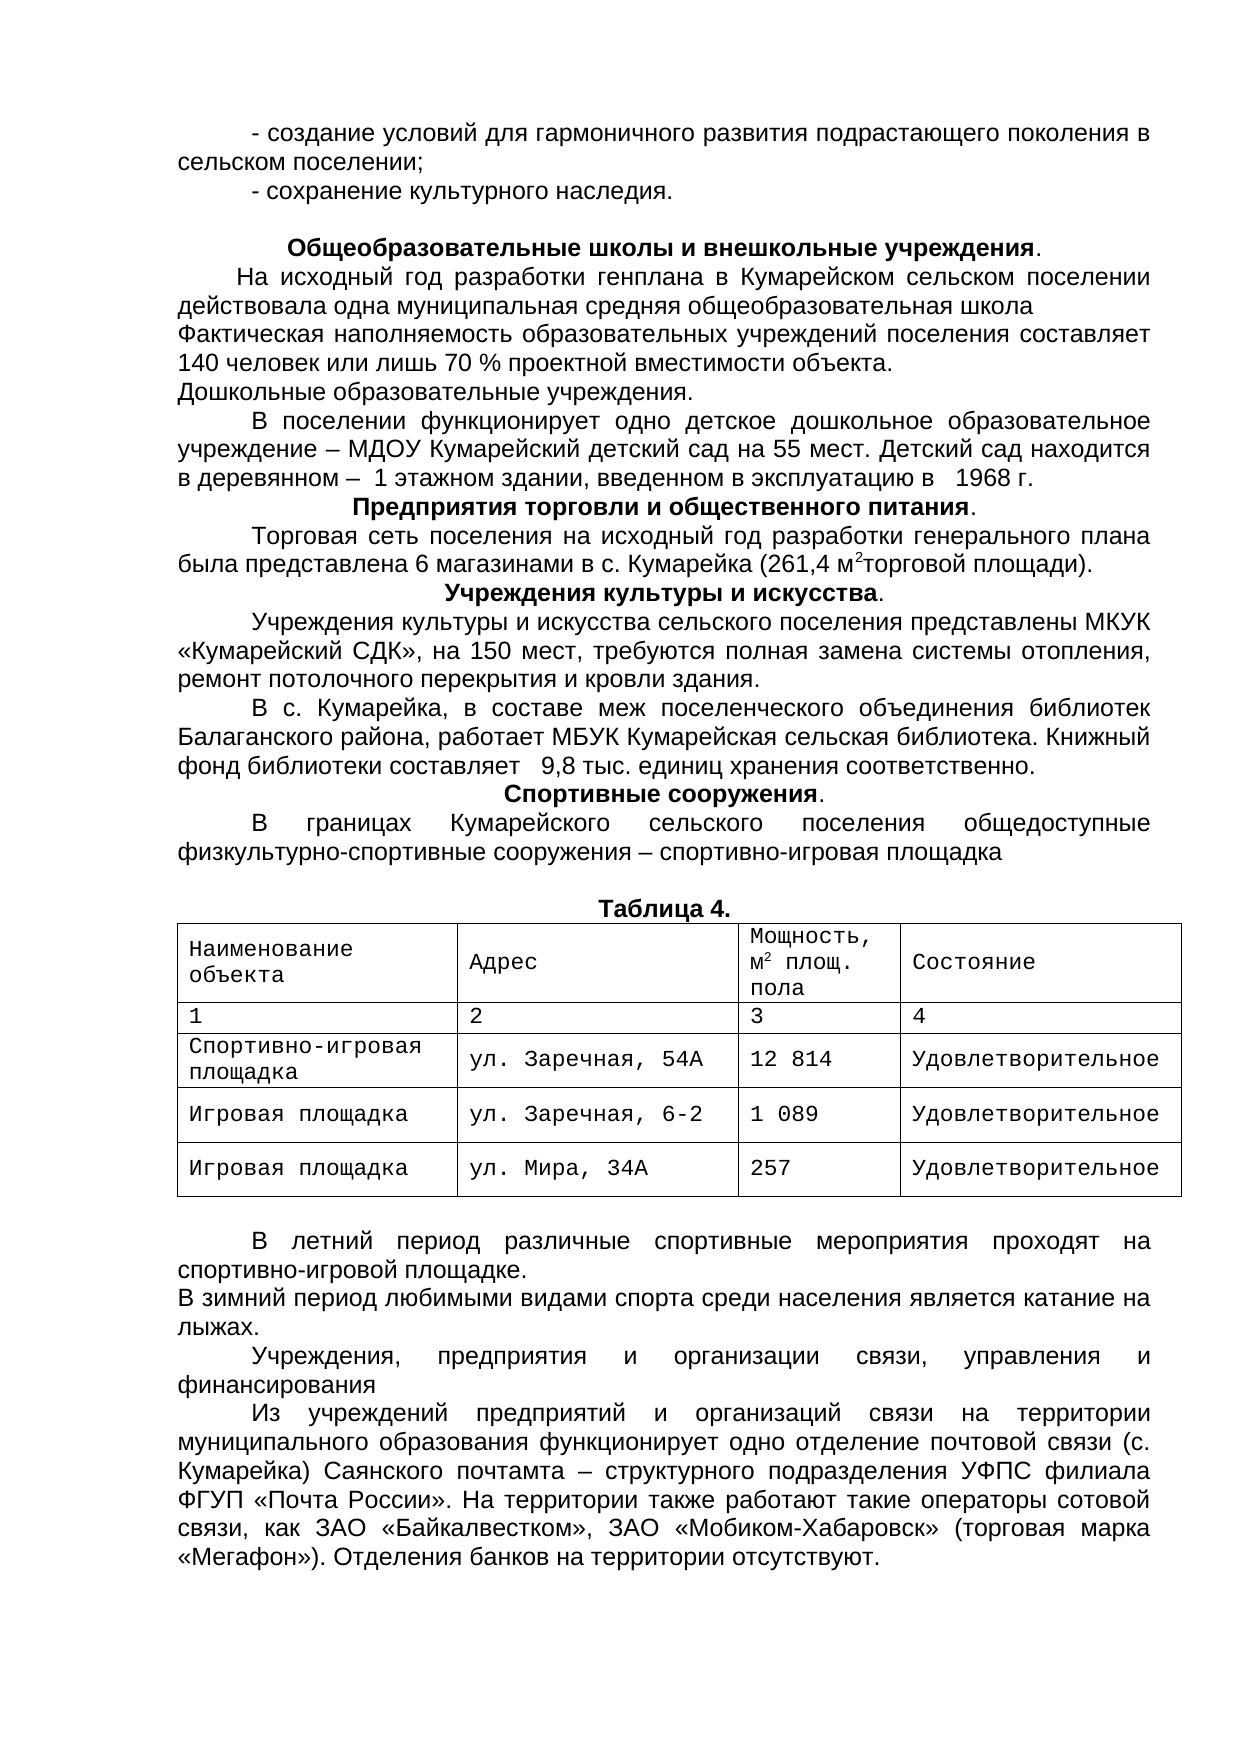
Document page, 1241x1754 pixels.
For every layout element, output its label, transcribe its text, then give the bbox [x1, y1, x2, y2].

table_cell ул. Заречная, 6-2 [458, 1088, 738, 1142]
table_cell Удовлетворительное [901, 1143, 1181, 1196]
table_cell Спортивно-игровая площадка [178, 1034, 457, 1087]
text Из учреждений предприятий и организаций связи на территории муниципального образования функционирует одно отделение почтовой связи (с. Кумарейка) Саянского почтамта – структурного подразделения УФПС филиала ФГУП «Почта России». На территории также работают такие операторы сотовой связи, как ЗАО «Байкалвестком», ЗАО «Мобиком-Хабаровск» (торговая марка «Мегафон»). Отделения банков на территории отсутствуют. [177, 1398, 1152, 1571]
text Предприятия торговли и общественного питания. [177, 492, 1152, 521]
text В зимний период любимыми видами спорта среди населения является катание на лыжах. [177, 1283, 1152, 1341]
table_cell 257 [739, 1143, 900, 1196]
table_cell 12 814 [739, 1034, 900, 1087]
table_cell ул. Заречная, 54А [458, 1034, 738, 1087]
table_cell ул. Мира, 34А [458, 1143, 738, 1196]
text Дошкольные образовательные учреждения. [177, 377, 1152, 406]
table_cell 4 [901, 1003, 1181, 1033]
table_cell 3 [739, 1003, 900, 1033]
table_cell 1 089 [739, 1088, 900, 1142]
table_cell Игровая площадка [178, 1088, 457, 1142]
text Торговая сеть поселения на исходный год разработки генерального плана была представлена 6 магазинами в с. Кумарейка (261,4 м2торговой площади). [177, 521, 1152, 578]
table_cell Удовлетворительное [901, 1034, 1181, 1087]
text В летний период различные спортивные мероприятия проходят на спортивно-игровой площадке. [177, 1226, 1152, 1283]
table_cell Игровая площадка [178, 1143, 457, 1196]
table_header Мощность, м2 площ. пола [739, 924, 900, 1002]
table_header Адрес [458, 924, 738, 1002]
table_cell 2 [458, 1003, 738, 1033]
text В с. Кумарейка, в составе меж поселенческого объединения библиотек Балаганского района, работает МБУК Кумарейская сельская библиотека. Книжный фонд библиотеки составляет 9,8 тыс. единиц хранения соответственно. [177, 693, 1152, 779]
text Учреждения культуры и искусства сельского поселения представлены МКУК «Кумарейский СДК», на 150 мест, требуются полная замена системы отопления, ремонт потолочного перекрытия и кровли здания. [177, 607, 1152, 693]
table_header Состояние [901, 924, 1181, 1002]
table_cell Удовлетворительное [901, 1088, 1181, 1142]
text В поселении функционирует одно детское дошкольное образовательное учреждение – МДОУ Кумарейский детский сад на 55 мест. Детский сад находится в деревянном – 1 этажном здании, введенном в эксплуатацию в 1968 г. [177, 406, 1152, 492]
text Таблица 4. [177, 894, 1152, 923]
text Спортивные сооружения. [177, 779, 1152, 808]
table_cell 1 [178, 1003, 457, 1033]
text В границах Кумарейского сельского поселения общедоступные физкультурно-спортивные сооружения – спортивно-игровая площадка [177, 808, 1152, 866]
text Учреждения, предприятия и организации связи, управления и финансирования [177, 1341, 1152, 1398]
table_header Наименование объекта [178, 924, 457, 1002]
text Фактическая наполняемость образовательных учреждений поселения составляет 140 человек или лишь 70 % проектной вместимости объекта. [177, 319, 1152, 377]
text - создание условий для гармоничного развития подрастающего поколения в сельском поселении; [177, 118, 1152, 176]
text На исходный год разработки генплана в Кумарейском сельском поселении действовала одна муниципальная средняя общеобразовательная школа [177, 262, 1152, 319]
text - сохранение культурного наследия. [177, 176, 1152, 204]
text Учреждения культуры и искусства. [177, 578, 1152, 607]
text Общеобразовательные школы и внешкольные учреждения. [177, 233, 1152, 262]
